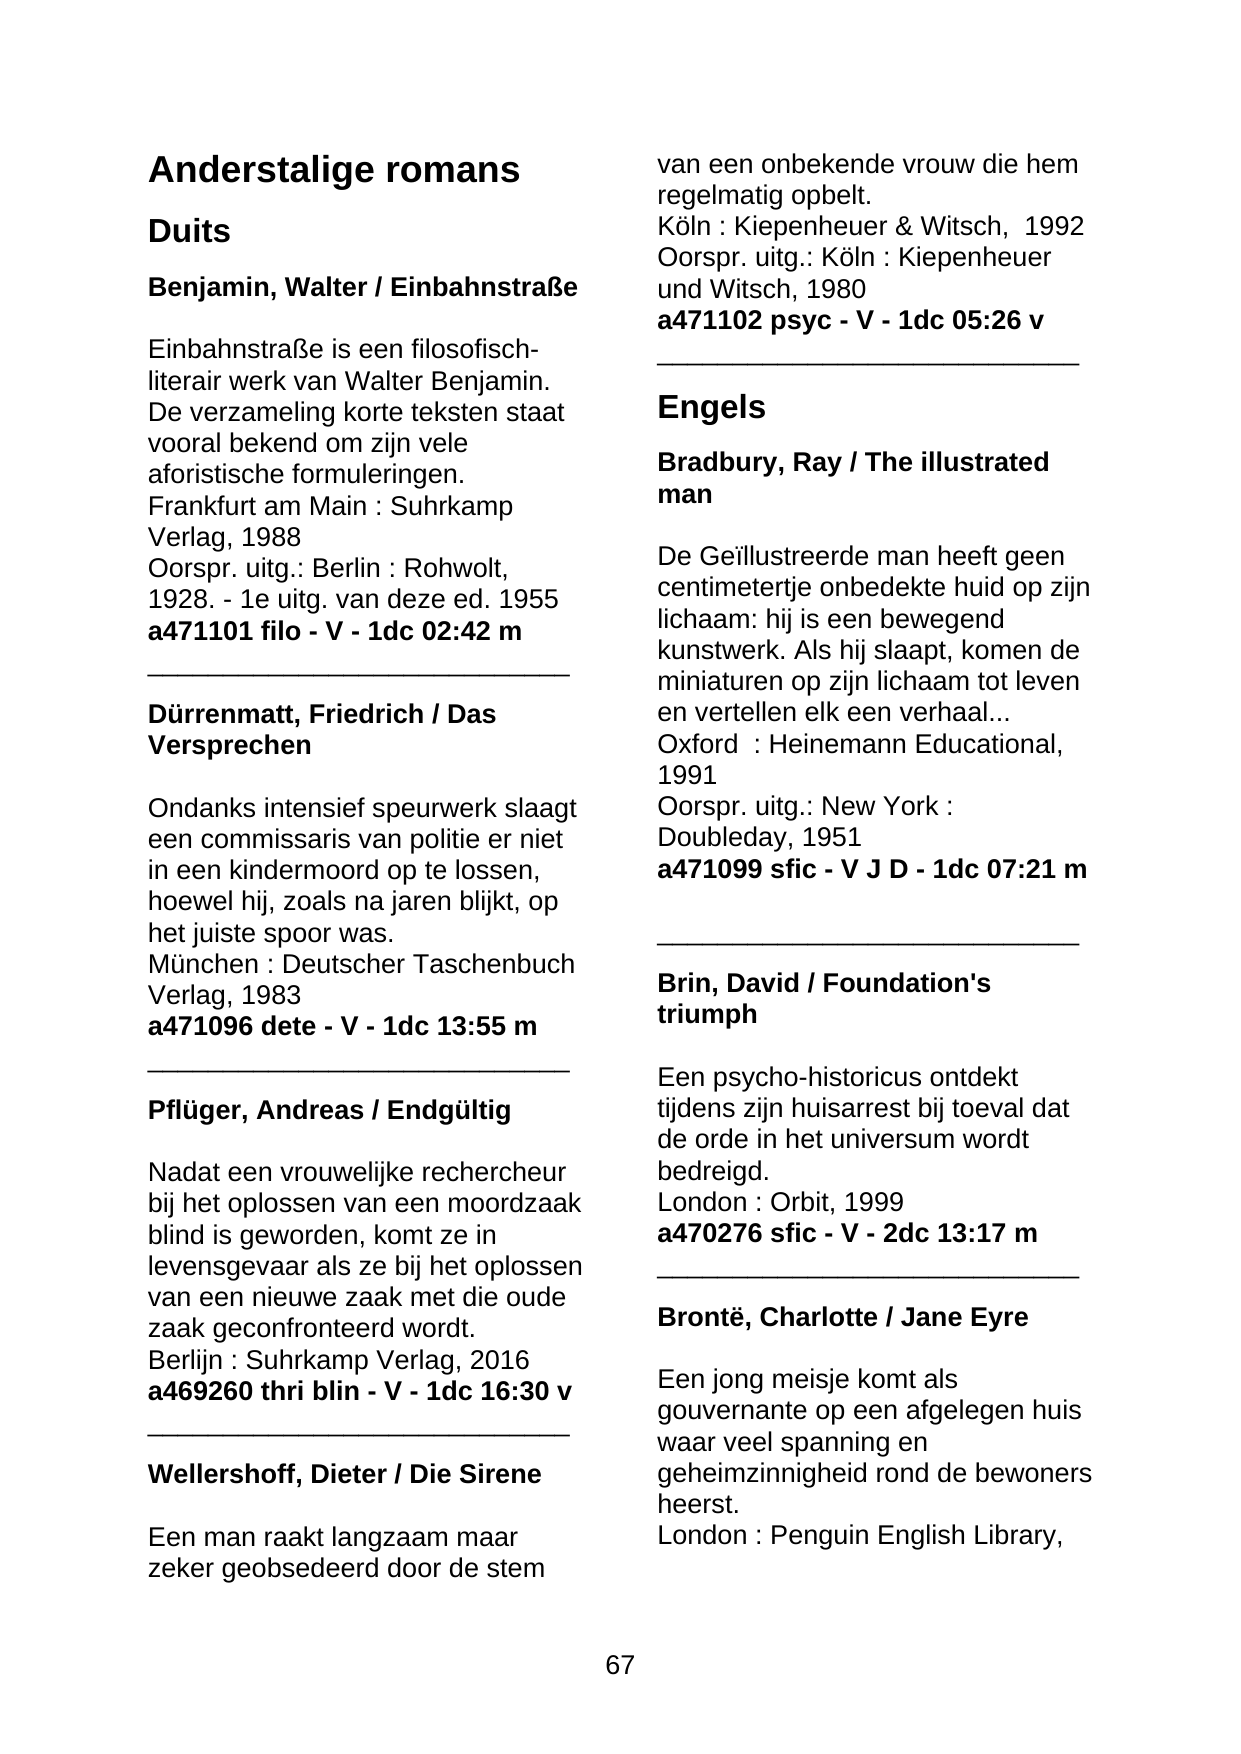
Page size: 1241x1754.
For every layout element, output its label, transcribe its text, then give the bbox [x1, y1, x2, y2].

subtitle Brin, David / Foundation's triumph [657, 967, 1093, 1030]
subtitle Dürrenmatt, Friedrich / Das Versprechen [148, 698, 583, 760]
subtitle Brontë, Charlotte / Jane Eyre [657, 1301, 1093, 1332]
subtitle Benjamin, Walter / Einbahnstraße [148, 271, 583, 302]
text Ondanks intensief speurwerk slaagt een commissaris van politie er niet in een kindermoord op te lossen, hoewel hij, zoals na jaren blijkt, op het juiste spoor was. München : Deutscher Taschenbuch Verlag, 1983 a471096 dete - V - 1dc 13:55 m ____________________________ [148, 760, 583, 1073]
text Een man raakt langzaam maar zeker geobsedeerd door de stem van een onbekende vrouw die hem regelmatig opbelt. Köln : Kiepenheuer & Witsch, 1992 Oorspr. uitg.: Köln : Kiepenheuer und Witsch, 1980 a471102 psyc - V - 1dc 05:26 v ____________________________ [657, 148, 1093, 366]
subtitle Bradbury, Ray / The illustrated man [657, 446, 1093, 509]
text Een man raakt langzaam maar zeker geobsedeerd door de stem van een onbekende vrouw die hem regelmatig opbelt. Köln : Kiepenheuer & Witsch, 1992 Oorspr. uitg.: Köln : Kiepenheuer und Witsch, 1980 a471102 psyc - V - 1dc 05:26 v ____________________________ [148, 1489, 583, 1583]
text Een psycho-historicus ontdekt tijdens zijn huisarrest bij toeval dat de orde in het universum wordt bedreigd. London : Orbit, 1999 a470276 sfic - V - 2dc 13:17 m ____________________________ [657, 1030, 1093, 1280]
subtitle Pflüger, Andreas / Endgültig [148, 1094, 583, 1125]
subtitle Duits [148, 212, 583, 250]
subtitle Engels [657, 387, 1093, 426]
text Nadat een vrouwelijke rechercheur bij het oplossen van een moordzaak blind is geworden, komt ze in levensgevaar als ze bij het oplossen van een nieuwe zaak met die oude zaak geconfronteerd wordt. Berlijn : Suhrkamp Verlag, 2016 a469260 thri blin - V - 1dc 16:30 v ____________________________ [148, 1125, 583, 1437]
subtitle Wellershoff, Dieter / Die Sirene [148, 1458, 583, 1489]
subtitle Anderstalige romans [148, 148, 583, 191]
text De Geïllustreerde man heeft geen centimetertje onbedekte huid op zijn lichaam: hij is een bewegend kunstwerk. Als hij slaapt, komen de miniaturen op zijn lichaam tot leven en vertellen elk een verhaal... Oxford : Heinemann Educational, 1991 Oorspr. uitg.: New York : Doubleday, 1951 a471099 sfic - V J D - 1dc 07:21 m ____________________________ [657, 509, 1093, 946]
text Einbahnstraße is een filosofisch-literair werk van Walter Benjamin. De verzameling korte teksten staat vooral bekend om zijn vele aforistische formuleringen. Frankfurt am Main : Suhrkamp Verlag, 1988 Oorspr. uitg.: Berlin : Rohwolt, 1928. - 1e uitg. van deze ed. 1955 a471101 filo - V - 1dc 02:42 m ____________________________ [148, 302, 583, 677]
